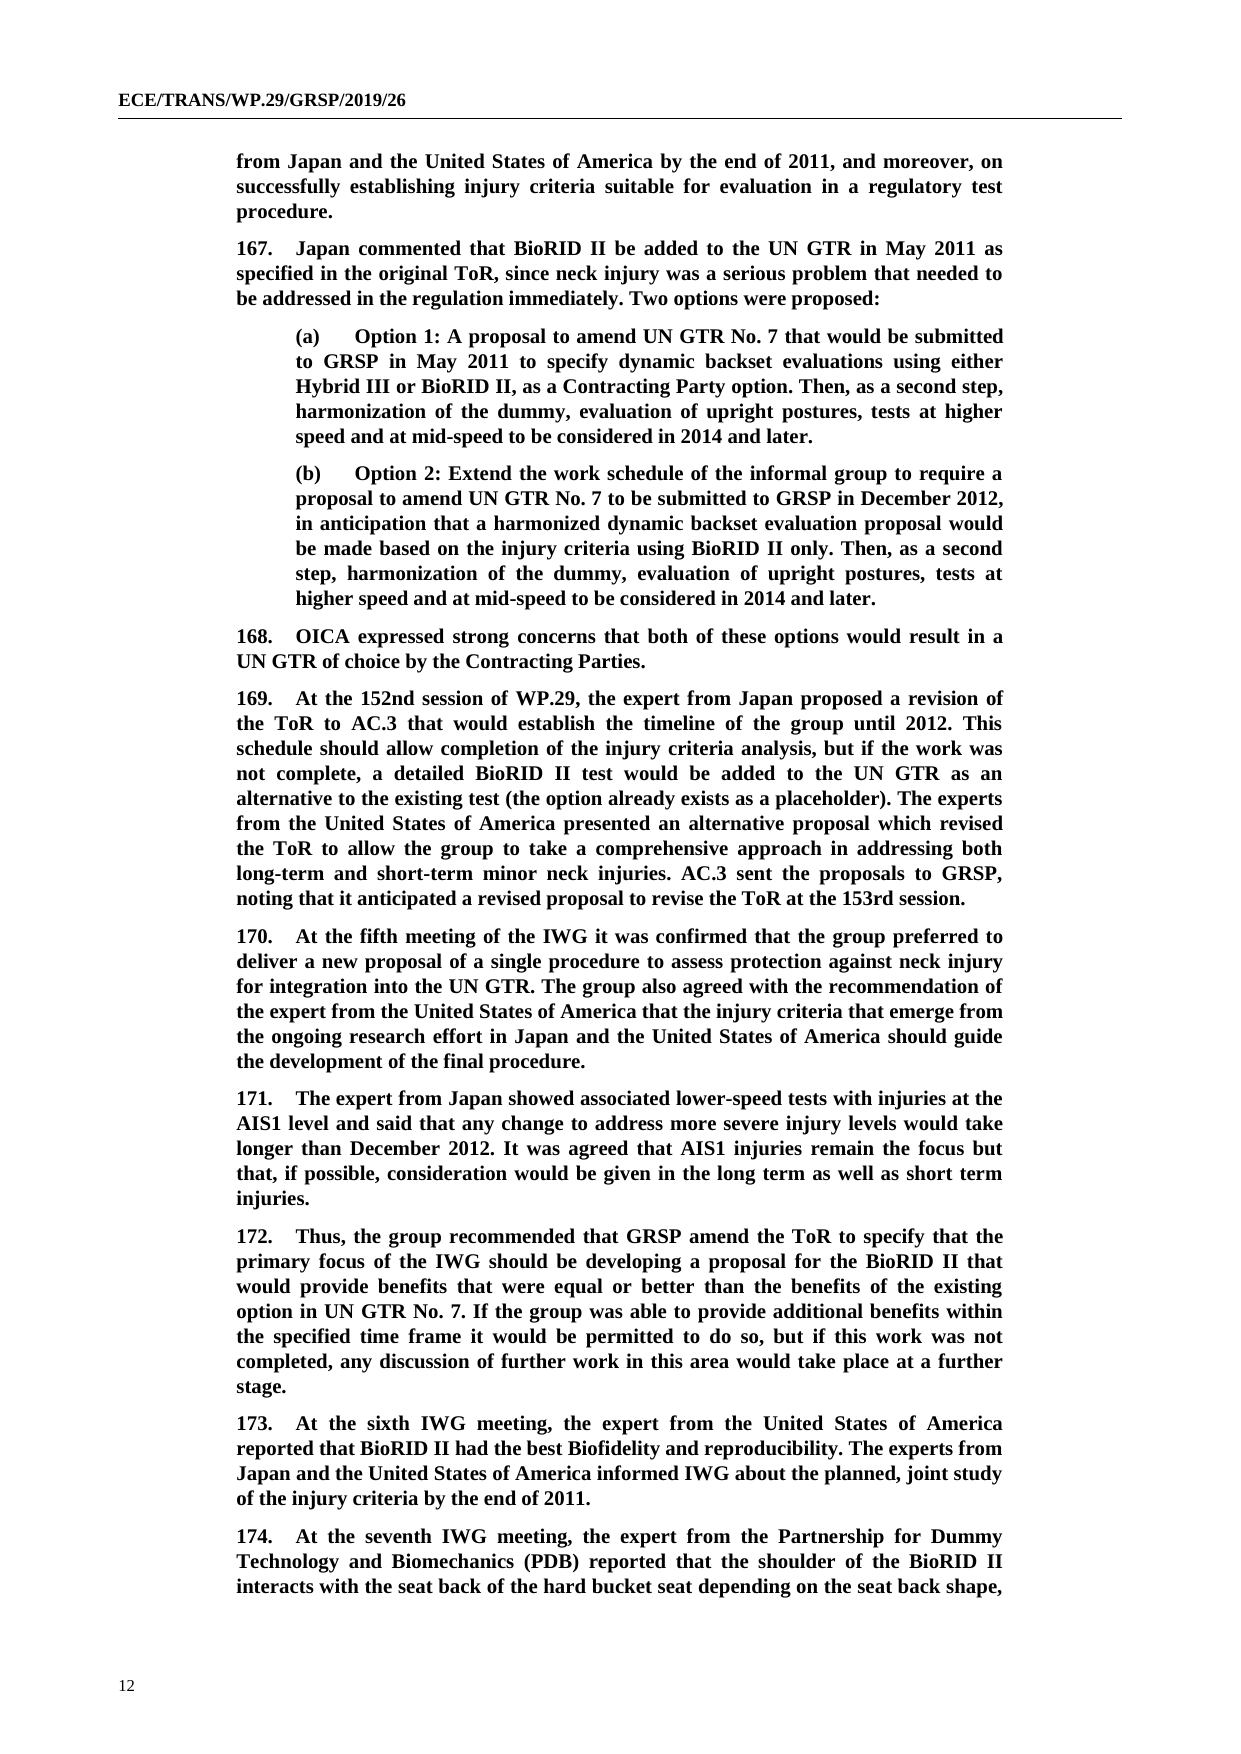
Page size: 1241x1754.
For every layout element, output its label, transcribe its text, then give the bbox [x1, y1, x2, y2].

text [236, 148, 1004, 223]
text 167. Japan commented that BioRID II be added to the UN GTR in May 2011 as specified in the original ToR, since neck injury was a serious problem that needed to be addressed in the regulation immediately. Two options were proposed: [236, 235, 1004, 310]
text (b) Option 2: Extend the work schedule of the informal group to require a proposal to amend UN GTR No. 7 to be submitted to GRSP in December 2012, in anticipation that a harmonized dynamic backset evaluation proposal would be made based on the injury criteria using BioRID II only. Then, as a second step, harmonization of the dummy, evaluation of upright postures, tests at higher speed and at mid-speed to be considered in 2014 and later. [295, 460, 1004, 610]
text 173. At the sixth IWG meeting, the expert from the United States of America reported that BioRID II had the best Biofidelity and reproducibility. The experts from Japan and the United States of America informed IWG about the planned, joint study of the injury criteria by the end of 2011. [236, 1410, 1004, 1510]
text 171. The expert from Japan showed associated lower-speed tests with injuries at the AIS1 level and said that any change to address more severe injury levels would take longer than December 2012. It was agreed that AIS1 injuries remain the focus but that, if possible, consideration would be given in the long term as well as short term injuries. [236, 1085, 1004, 1210]
text 170. At the fifth meeting of the IWG it was confirmed that the group preferred to deliver a new proposal of a single procedure to assess protection against neck injury for integration into the UN GTR. The group also agreed with the recommendation of the expert from the United States of America that the injury criteria that emerge from the ongoing research effort in Japan and the United States of America should guide the development of the final procedure. [236, 923, 1004, 1073]
text 172. Thus, the group recommended that GRSP amend the ToR to specify that the primary focus of the IWG should be developing a proposal for the BioRID II that would provide benefits that were equal or better than the benefits of the existing option in UN GTR No. 7. If the group was able to provide additional benefits within the specified time frame it would be permitted to do so, but if this work was not completed, any discussion of further work in this area would take place at a further stage. [236, 1223, 1004, 1398]
text 168. OICA expressed strong concerns that both of these options would result in a UN GTR of choice by the Contracting Parties. [236, 623, 1004, 673]
text (a) Option 1: A proposal to amend UN GTR No. 7 that would be submitted to GRSP in May 2011 to specify dynamic backset evaluations using either Hybrid III or BioRID II, as a Contracting Party option. Then, as a second step, harmonization of the dummy, evaluation of upright postures, tests at higher speed and at mid-speed to be considered in 2014 and later. [295, 323, 1004, 448]
text 169. At the 152nd session of WP.29, the expert from Japan proposed a revision of the ToR to AC.3 that would establish the timeline of the group until 2012. This schedule should allow completion of the injury criteria analysis, but if the work was not complete, a detailed BioRID II test would be added to the UN GTR as an alternative to the existing test (the option already exists as a placeholder). The experts from the United States of America presented an alternative proposal which revised the ToR to allow the group to take a comprehensive approach in addressing both long-term and short-term minor neck injuries. AC.3 sent the proposals to GRSP, noting that it anticipated a revised proposal to revise the ToR at the 153rd session. [236, 685, 1004, 910]
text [236, 1523, 1004, 1598]
